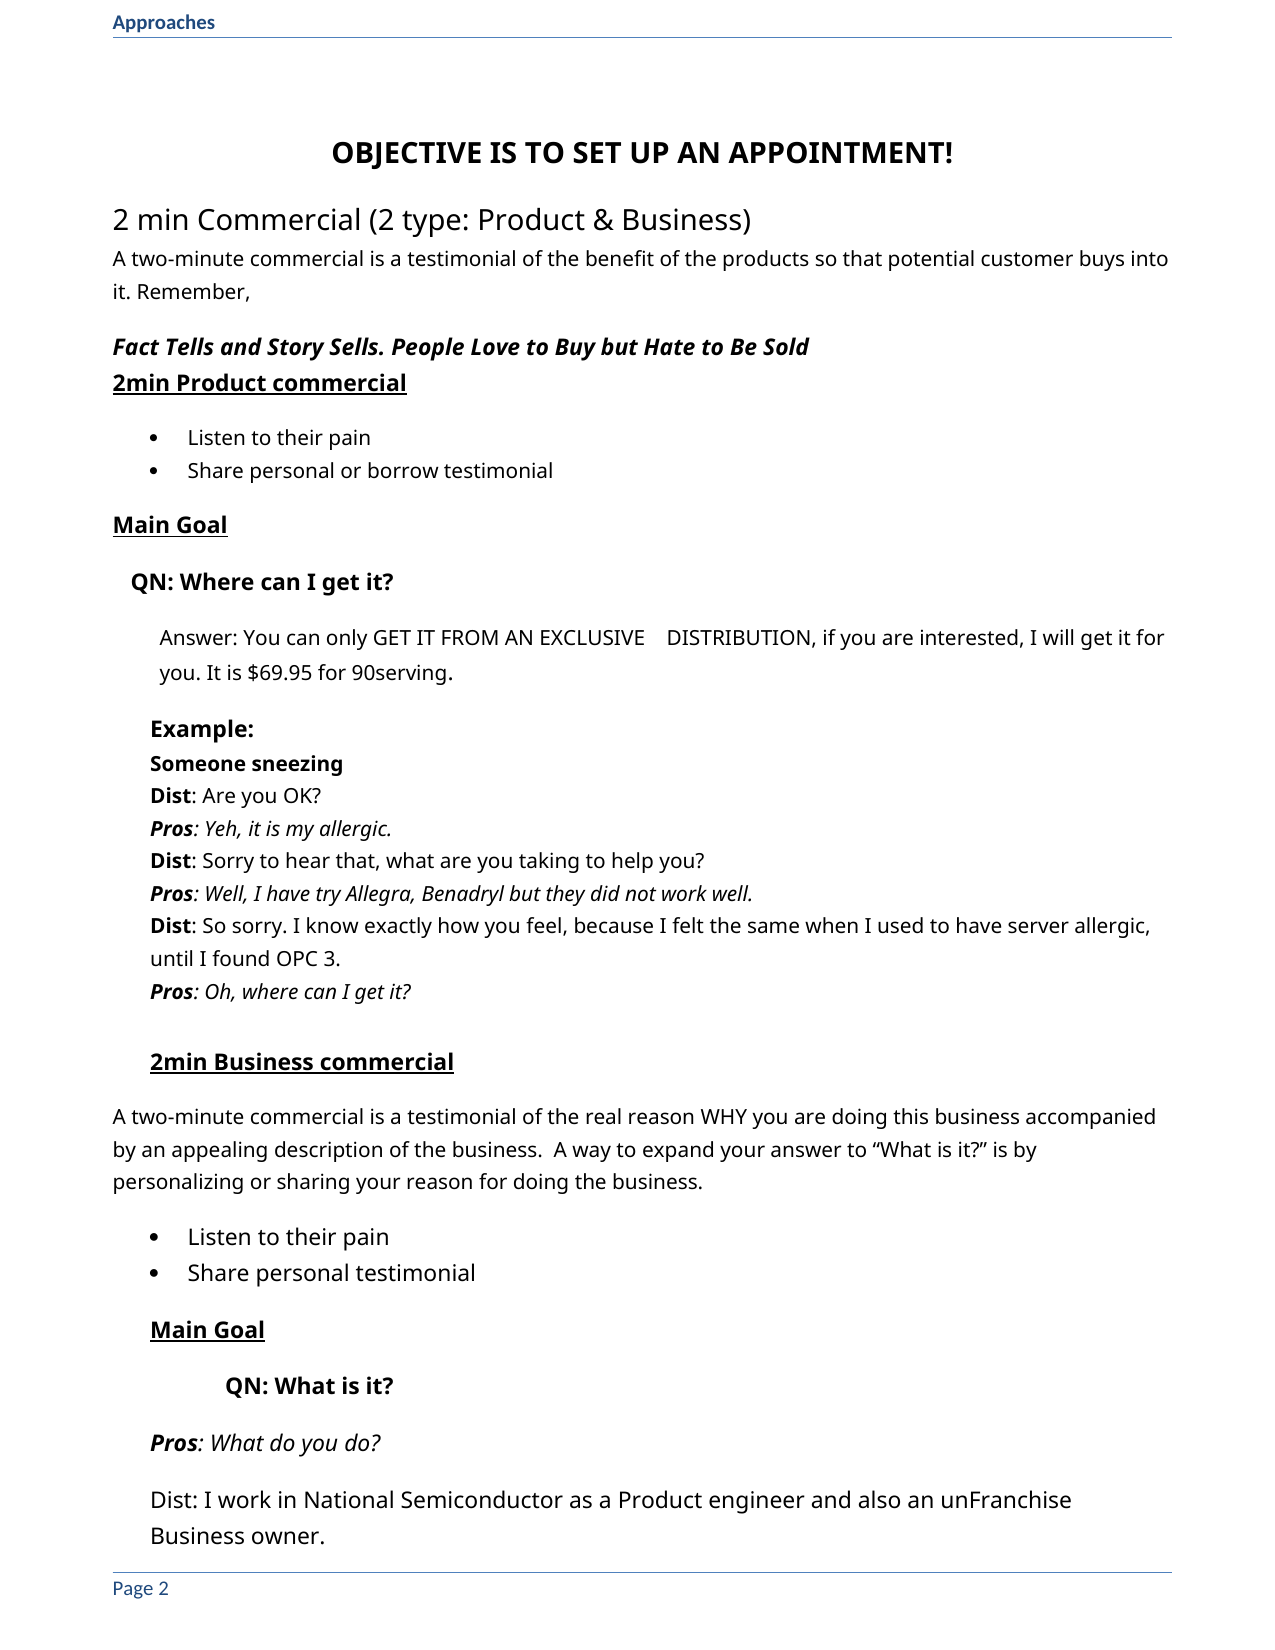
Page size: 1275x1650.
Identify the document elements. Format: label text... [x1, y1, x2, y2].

text Dist: Sorry to hear that, what are you taking to help you? [150, 846, 1172, 875]
text QN: Where can I get it? [112, 566, 1172, 597]
text A two-minute commercial is a testimonial of the real reason WHY you are doing this business accompanied by an appealing description of the business. A way to expand your answer to “What is it?” is by personalizing or sharing your reason for doing the business. [112, 1102, 1172, 1196]
text 2min Business commercial [150, 1045, 1172, 1077]
text Main Goal [112, 509, 1172, 541]
text OBJECTIVE IS TO SET UP AN APPOINTMENT! [112, 132, 1172, 172]
list Share personal testimonial [150, 1257, 1172, 1288]
list Listen to their pain [150, 1221, 1172, 1252]
text A two-minute commercial is a testimonial of the benefit of the products so that potential customer buys into it. Remember, [112, 244, 1172, 306]
text Dist: Are you OK? [150, 781, 1172, 810]
text Dist: I work in National Semiconductor as a Product engineer and also an unFranchise Business owner. [150, 1484, 1172, 1551]
text Dist: So sorry. I know exactly how you feel, because I felt the same when I used to have server allergic, until I found OPC 3. [150, 912, 1172, 973]
text Someone sneezing [150, 749, 1172, 777]
text Pros: Well, I have try Allegra, Benadryl but they did not work well. [150, 879, 1172, 907]
text Pros: What do you do? [150, 1427, 1172, 1458]
text Pros: Oh, where can I get it? [150, 977, 1172, 1005]
text QN: What is it? [225, 1370, 1172, 1402]
text Pros: Yeh, it is my allergic. [150, 814, 1172, 842]
text Answer: You can only GET IT FROM AN EXCLUSIVE DISTRIBUTION, if you are interested, I will get it for you. It is $69.95 for 90serving. [159, 623, 1172, 687]
text 2 min Commercial (2 type: Product & Business) [112, 199, 1172, 238]
text Fact Tells and Story Sells. People Love to Buy but Hate to Be Sold [112, 331, 1172, 362]
text Example: [150, 713, 1172, 744]
list Listen to their pain [150, 423, 1172, 452]
text Main Goal [150, 1313, 1172, 1345]
list Share personal or borrow testimonial [150, 456, 1172, 484]
text 2min Product commercial [112, 366, 1172, 398]
